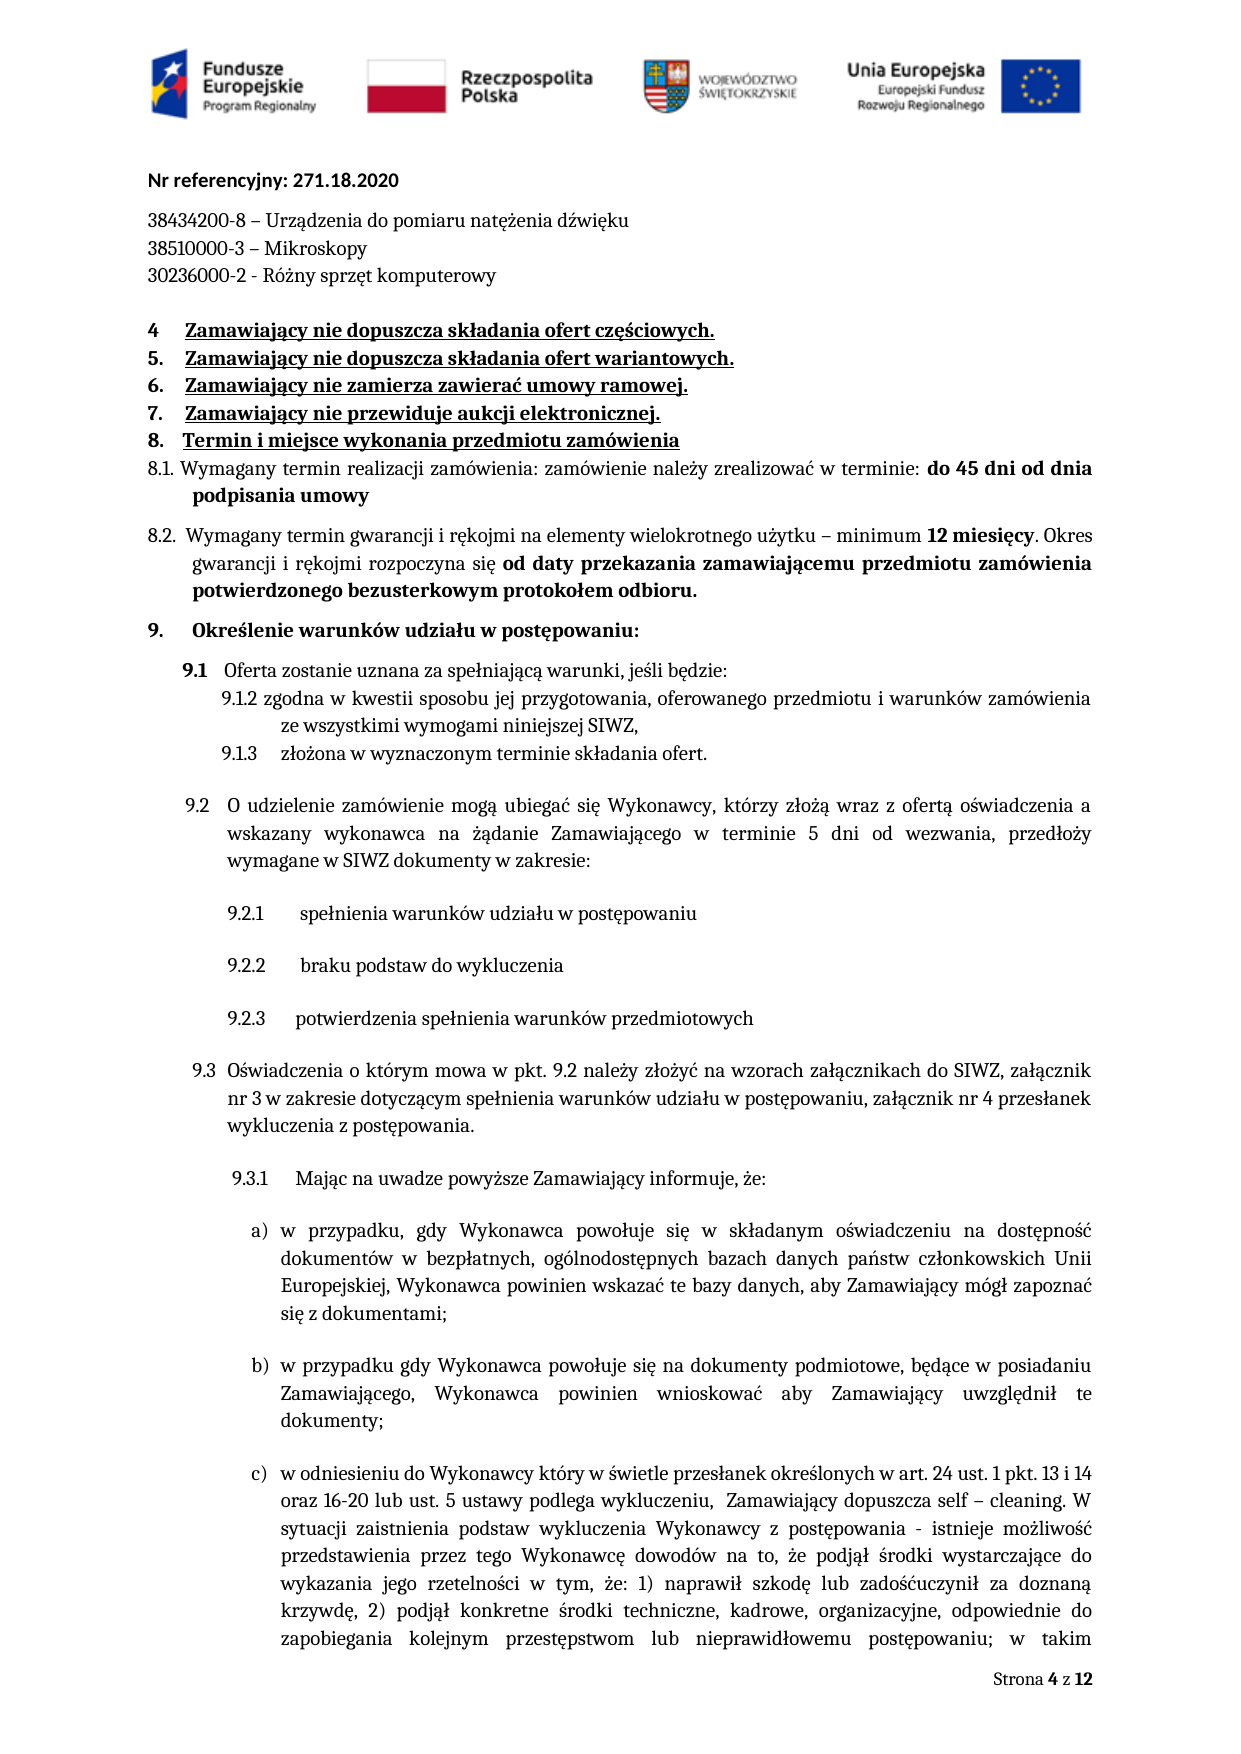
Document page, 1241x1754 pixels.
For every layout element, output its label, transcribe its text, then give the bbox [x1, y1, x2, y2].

list Zamawiający nie dopuszcza składania ofert częściowych. [148, 319, 1093, 343]
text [251, 1461, 1093, 1650]
text 8.2. Wymagany termin gwarancji i rękojmi na elementy wielokrotnego użytku – minimum 12 miesięcy. Okres gwarancji i rękojmi rozpoczyna się od daty przekazania zamawiającemu przedmiotu zamówienia potwierdzonego bezusterkowym protokołem odbioru. [148, 524, 1093, 603]
list 38434200-8 – Urządzenia do pomiaru natężenia dźwięku [148, 209, 1093, 233]
list Zamawiający nie przewiduje aukcji elektronicznej. [148, 401, 1093, 425]
text b) w przypadku gdy Wykonawca powołuje się na dokumenty podmiotowe, będące w posiadaniu Zamawiającego, Wykonawca powinien wnioskować aby Zamawiający uwzględnił te dokumenty; [251, 1354, 1093, 1433]
list O udzielenie zamówienie mogą ubiegać się Wykonawcy, którzy złożą wraz z ofertą oświadczenia a wskazany wykonawca na żądanie Zamawiającego w terminie 5 dni od wezwania, przedłoży wymagane w SIWZ dokumenty w zakresie: [185, 794, 1093, 873]
text 9.1.2 zgodna w kwestii sposobu jej przygotowania, oferowanego przedmiotu i warunków zamówienia ze wszystkimi wymogami niniejszej SIWZ, [221, 686, 1093, 738]
text 9. Określenie warunków udziału w postępowaniu: [148, 619, 1093, 643]
text 9.2.3 potwierdzenia spełnienia warunków przedmiotowych [227, 1006, 1093, 1030]
list Zamawiający nie zamierza zawierać umowy ramowej. [148, 374, 1093, 398]
text 9.3 Oświadczenia o którym mowa w pkt. 9.2 należy złożyć na wzorach załącznikach do SIWZ, załącznik nr 3 w zakresie dotyczącym spełnienia warunków udziału w postępowaniu, załącznik nr 4 przesłanek wykluczenia z postępowania. [192, 1059, 1093, 1138]
list 30236000-2 - Różny sprzęt komputerowy [148, 264, 1093, 288]
text 9.2.1 spełnienia warunków udziału w postępowaniu [227, 901, 1093, 925]
text 9.3.1 Mając na uwadze powyższe Zamawiający informuje, że: [192, 1166, 1093, 1190]
picture [147, 44, 1085, 126]
text a) w przypadku, gdy Wykonawca powołuje się w składanym oświadczeniu na dostępność dokumentów w bezpłatnych, ogólnodostępnych bazach danych państw członkowskich Unii Europejskiej, Wykonawca powinien wskazać te bazy danych, aby Zamawiający mógł zapoznać się z dokumentami; [251, 1219, 1093, 1325]
text 9.2.2 braku podstaw do wykluczenia [227, 954, 1093, 978]
text 8.1. Wymagany termin realizacji zamówienia: zamówienie należy zrealizować w terminie: do 45 dni od dnia podpisania umowy [148, 456, 1093, 508]
list 38510000-3 – Mikroskopy [148, 236, 1093, 260]
list Oferta zostanie uznana za spełniającą warunki, jeśli będzie: [182, 659, 1093, 683]
list Zamawiający nie dopuszcza składania ofert wariantowych. [148, 346, 1093, 370]
subtitle 8. Termin i miejsce wykonania przedmiotu zamówienia [148, 429, 1093, 453]
list złożona w wyznaczonym terminie składania ofert. [221, 741, 1093, 765]
